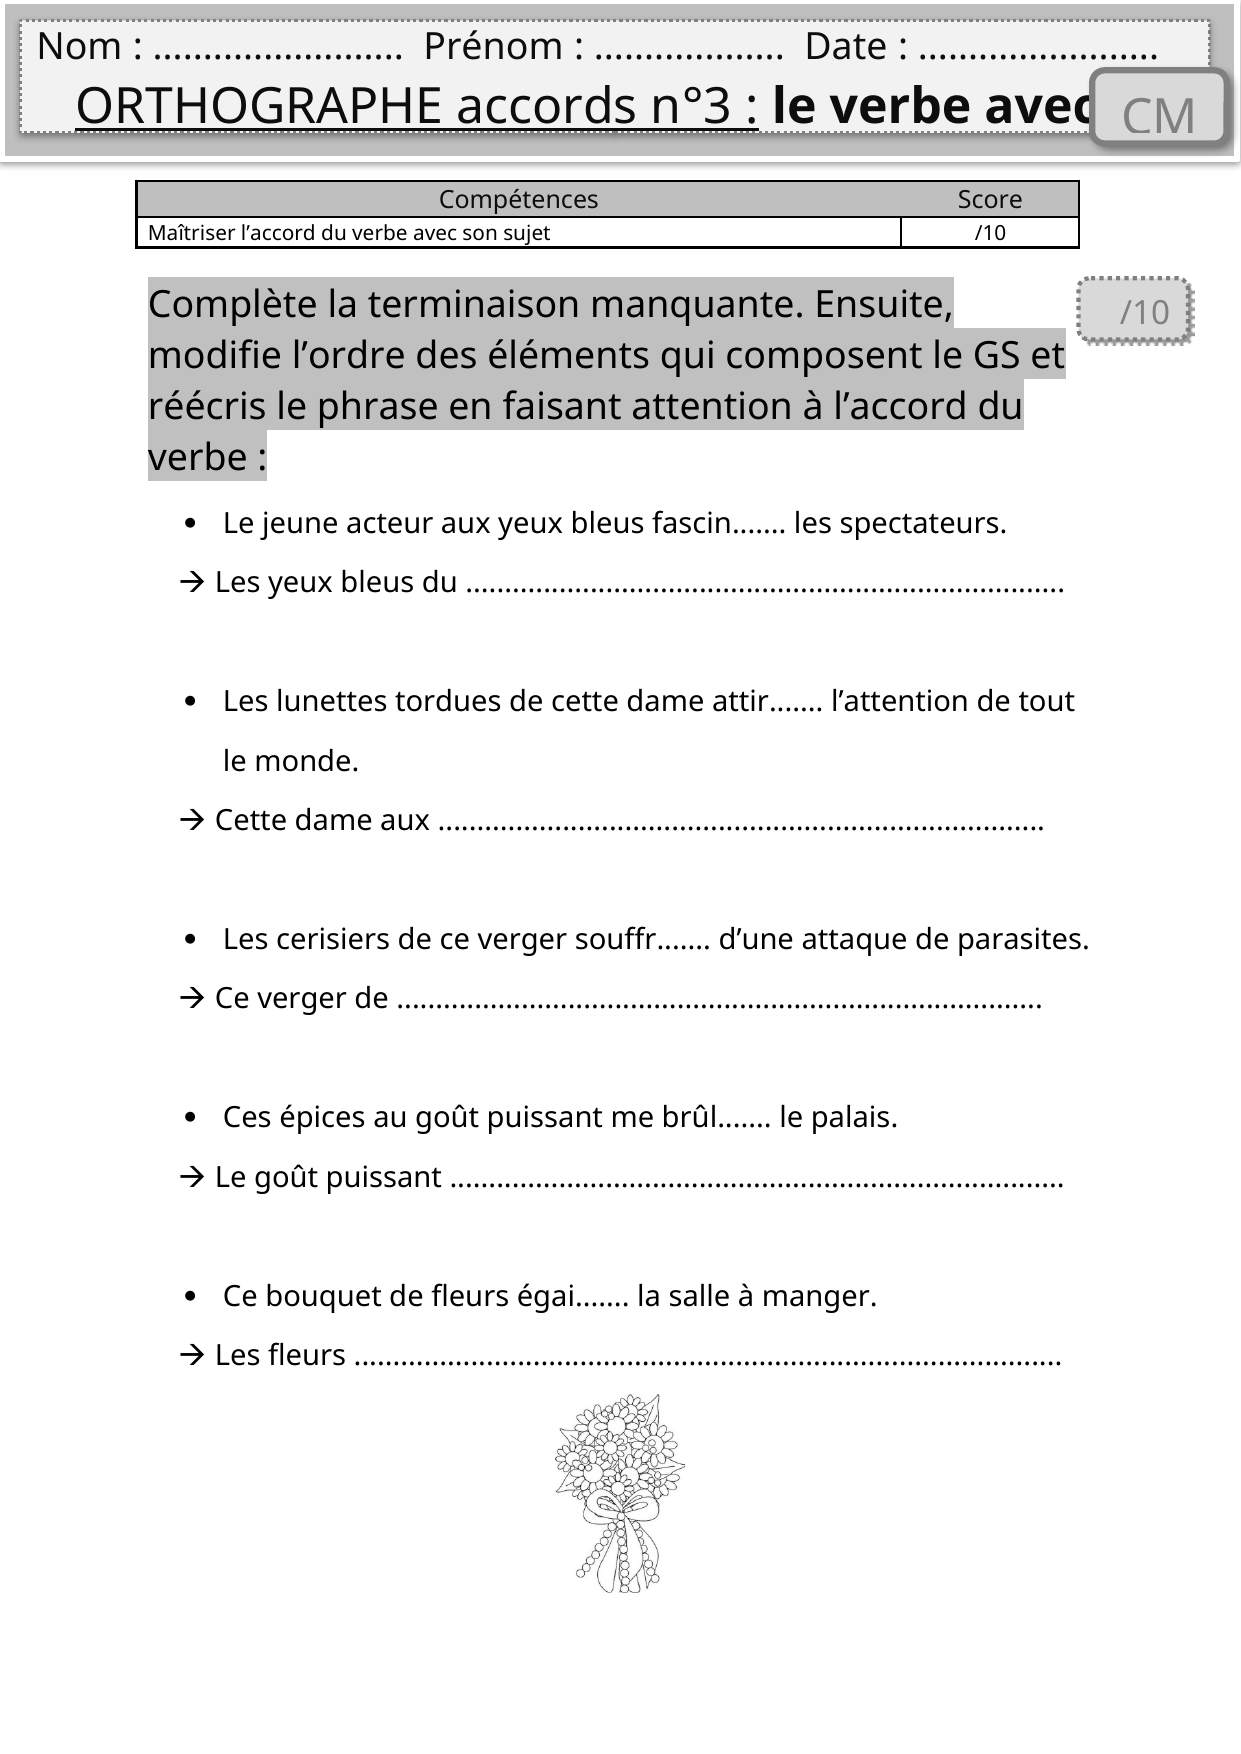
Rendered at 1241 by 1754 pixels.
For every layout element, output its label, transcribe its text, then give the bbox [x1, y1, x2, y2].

list Les cerisiers de ce verger souffr....... d’une attaque de parasites. [185, 918, 1093, 958]
text Cette dame aux .............................................................................. [148, 799, 1093, 839]
list Ce bouquet de fleurs égai....... la salle à manger. [185, 1275, 1093, 1315]
table_cell /10 [902, 218, 1078, 246]
list Le jeune acteur aux yeux bleus fascin....... les spectateurs. [185, 502, 1093, 542]
table_header Compétences [138, 182, 901, 216]
table_header Score [901, 182, 1078, 216]
table_cell Maîtriser l’accord du verbe avec son sujet [138, 218, 900, 246]
text Les yeux bleus du ............................................................................. [148, 561, 1093, 601]
text Les fleurs ........................................................................................... [148, 1335, 1093, 1374]
text Complète la terminaison manquante. Ensuite, modifie l’ordre des éléments qui composent le GS et réécris le phrase en faisant attention à l’accord du verbe : [267, 277, 1093, 481]
list Les lunettes tordues de cette dame attir....... l’attention de tout le monde. [185, 680, 1093, 779]
text Ce verger de ................................................................................... [148, 978, 1093, 1017]
text Le goût puissant ............................................................................... [148, 1156, 1093, 1196]
list Ces épices au goût puissant me brûl....... le palais. [185, 1097, 1093, 1136]
picture [555, 1394, 686, 1593]
